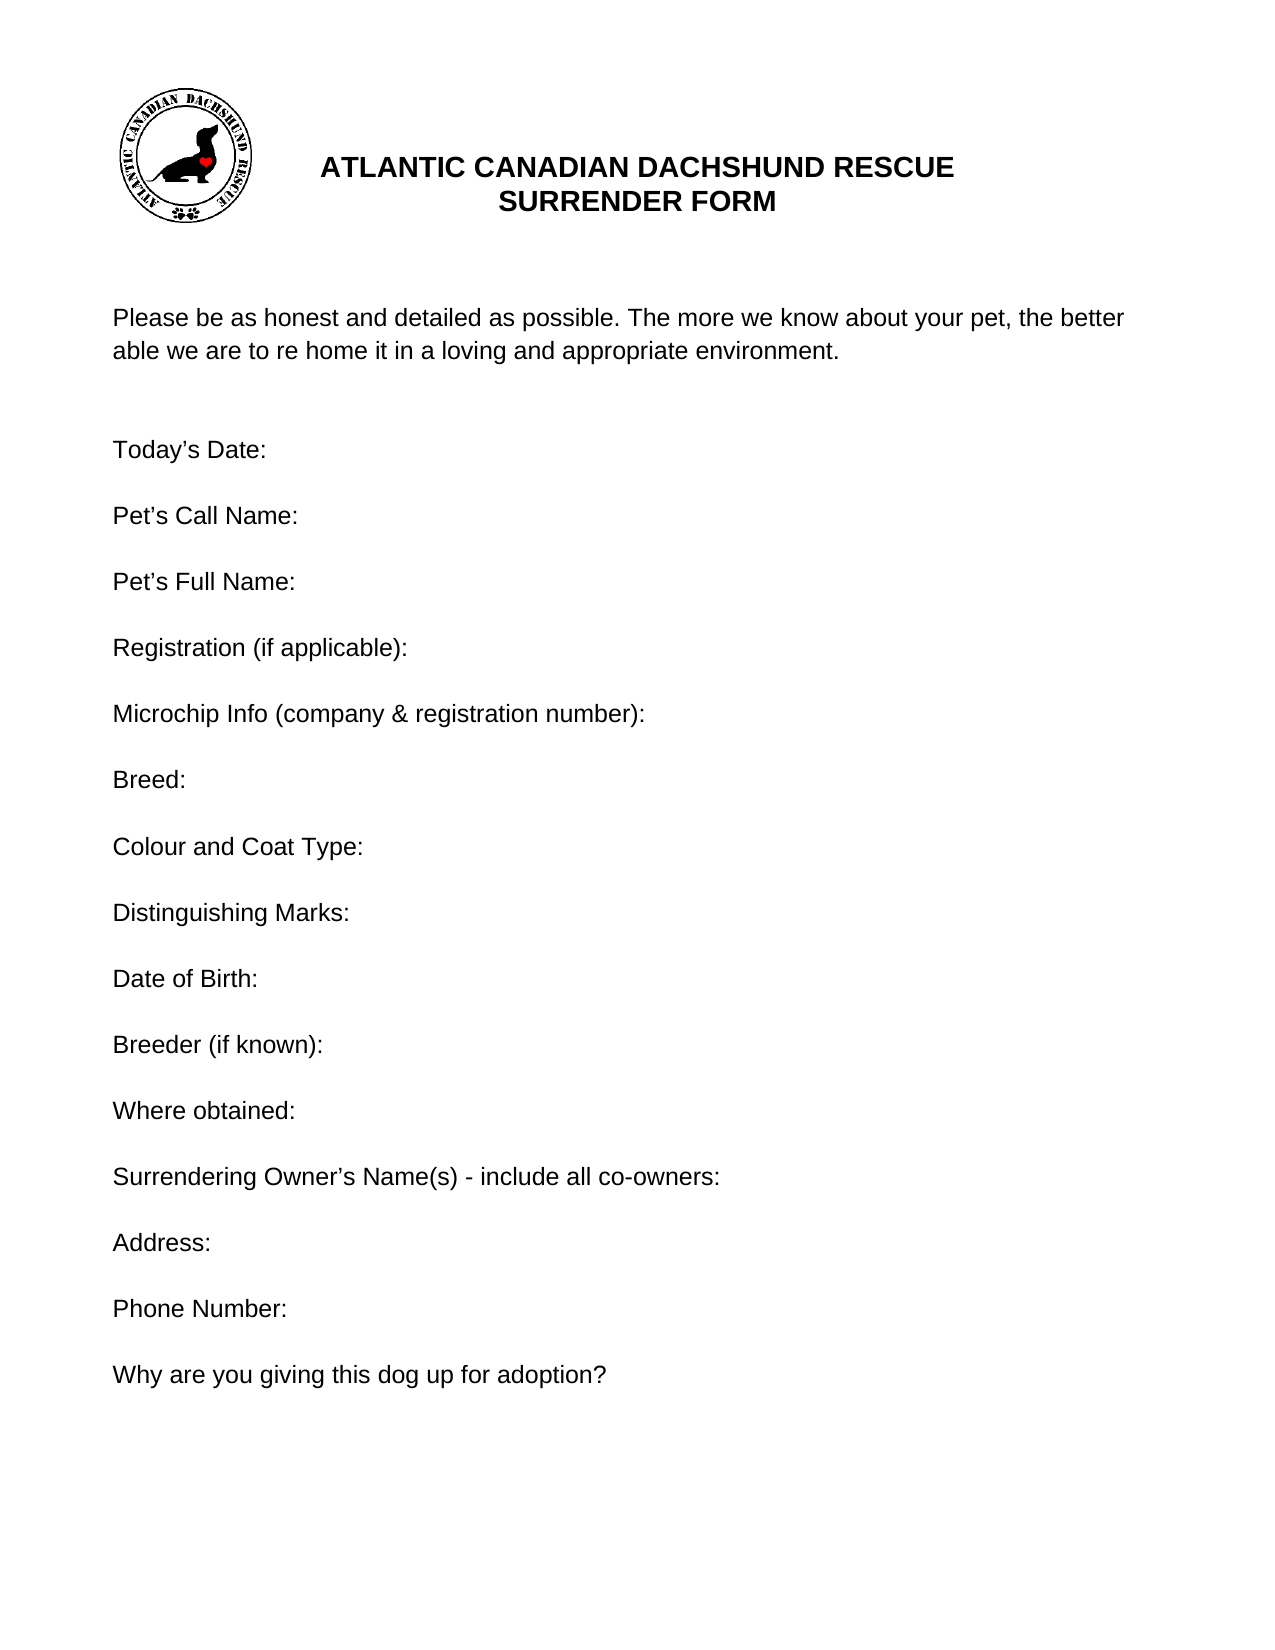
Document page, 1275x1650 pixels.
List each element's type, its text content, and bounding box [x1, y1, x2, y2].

text Surrendering Owner’s Name(s) - include all co-owners: [112, 1162, 1162, 1191]
text ATLANTIC CANADIAN DACHSHUND RESCUE SURRENDER FORM [112, 150, 1162, 246]
text Breeder (if known): [112, 1030, 1162, 1058]
text Pet’s Call Name: [112, 501, 1162, 530]
text Where obtained: [112, 1096, 1162, 1124]
text Distinguishing Marks: [112, 898, 1162, 926]
text Address: [112, 1228, 1162, 1257]
text Pet’s Full Name: [112, 567, 1162, 596]
text Phone Number: [112, 1294, 1162, 1323]
picture [119, 88, 252, 223]
text Registration (if applicable): [112, 633, 1162, 662]
text Breed: [112, 766, 1162, 794]
text Why are you giving this dog up for adoption? [112, 1360, 1162, 1389]
text Today’s Date: [112, 435, 1162, 464]
text Please be as honest and detailed as possible. The more we know about your pet, the better able we are to re home it in a loving and appropriate environment. [112, 303, 1162, 365]
text Date of Birth: [112, 964, 1162, 992]
text Colour and Coat Type: [112, 832, 1162, 860]
text Microchip Info (company & registration number): [112, 699, 1162, 728]
